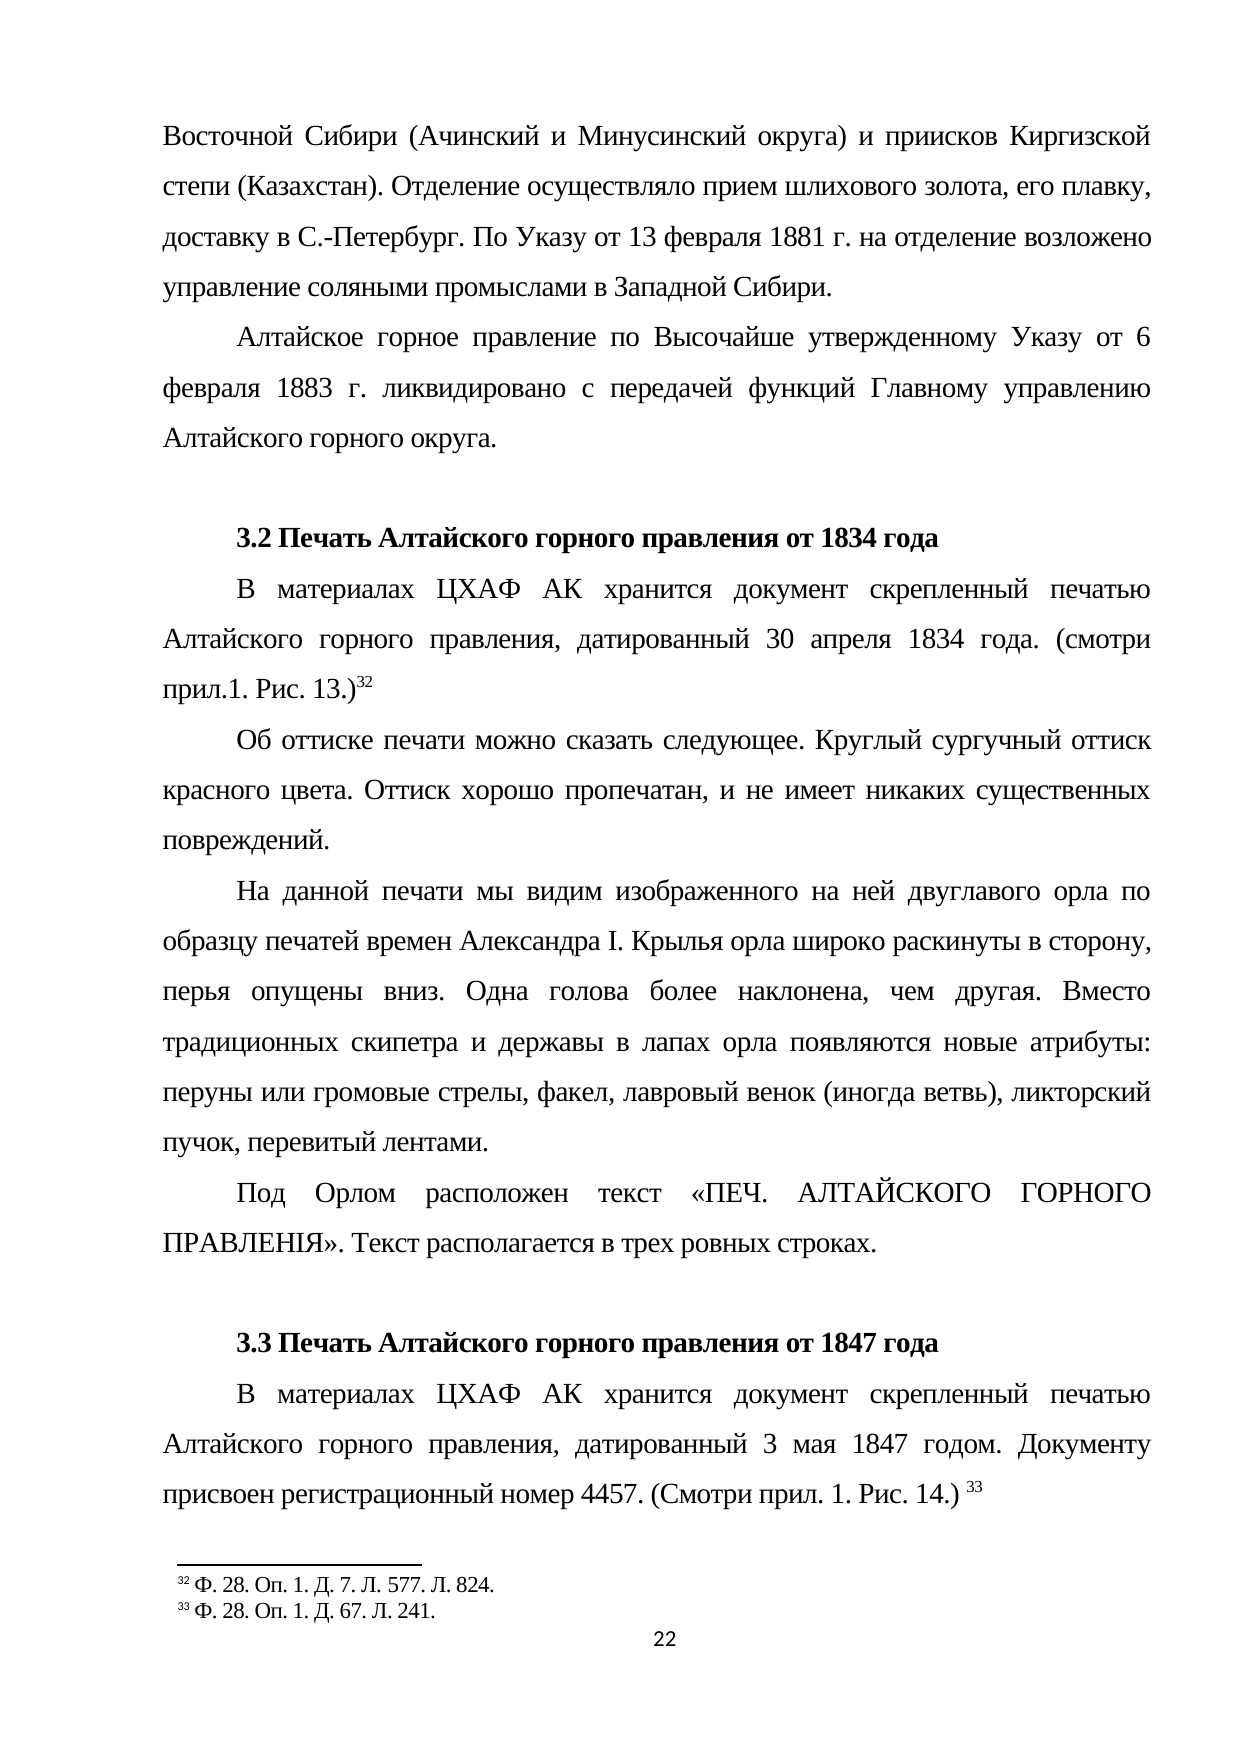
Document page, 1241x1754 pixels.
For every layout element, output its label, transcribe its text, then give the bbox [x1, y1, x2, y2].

text 3.3 Печать Алтайского горного правления от 1847 года [162, 1326, 1152, 1359]
text На данной печати мы видим изображенного на ней двуглавого орла по образцу печатей времен Александра I. Крылья орла широко раскинуты в сторону, перья опущены вниз. Одна голова более наклонена, чем другая. Вместо традиционных скипетра и державы в лапах орла появляются новые атрибуты: перуны или громовые стрелы, факел, лавровый венок (иногда ветвь), ликторский пучок, перевитый лентами. [162, 873, 1152, 1158]
text В материалах ЦХАФ АК хранится документ скрепленный печатью Алтайского горного правления, датированный 30 апреля 1834 года. (смотри прил.1. Рис. 13.) [162, 571, 1152, 705]
text Алтайское горное правление по Высочайше утвержденному Указу от 6 февраля 1883 г. ликвидировано с передачей функций Главному управлению Алтайского горного округа. [162, 319, 1152, 453]
text Под Орлом расположен текст «ПЕЧ. АЛТАЙСКОГО ГОРНОГО ПРАВЛЕНIЯ». Текст располагается в трех ровных строках. [162, 1175, 1152, 1258]
text Об оттиске печати можно сказать следующее. Круглый сургучный оттиск красного цвета. Оттиск хорошо пропечатан, и не имеет никаких существенных повреждений. [162, 722, 1152, 856]
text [162, 118, 1152, 303]
text В материалах ЦХАФ АК хранится документ скрепленный печатью Алтайского горного правления, датированный 3 мая 1847 годом. Документу присвоен регистрационный номер 4457. (Смотри прил. 1. Рис. 14.) [162, 1376, 1152, 1510]
text 3.2 Печать Алтайского горного правления от 1834 года [162, 521, 1152, 554]
